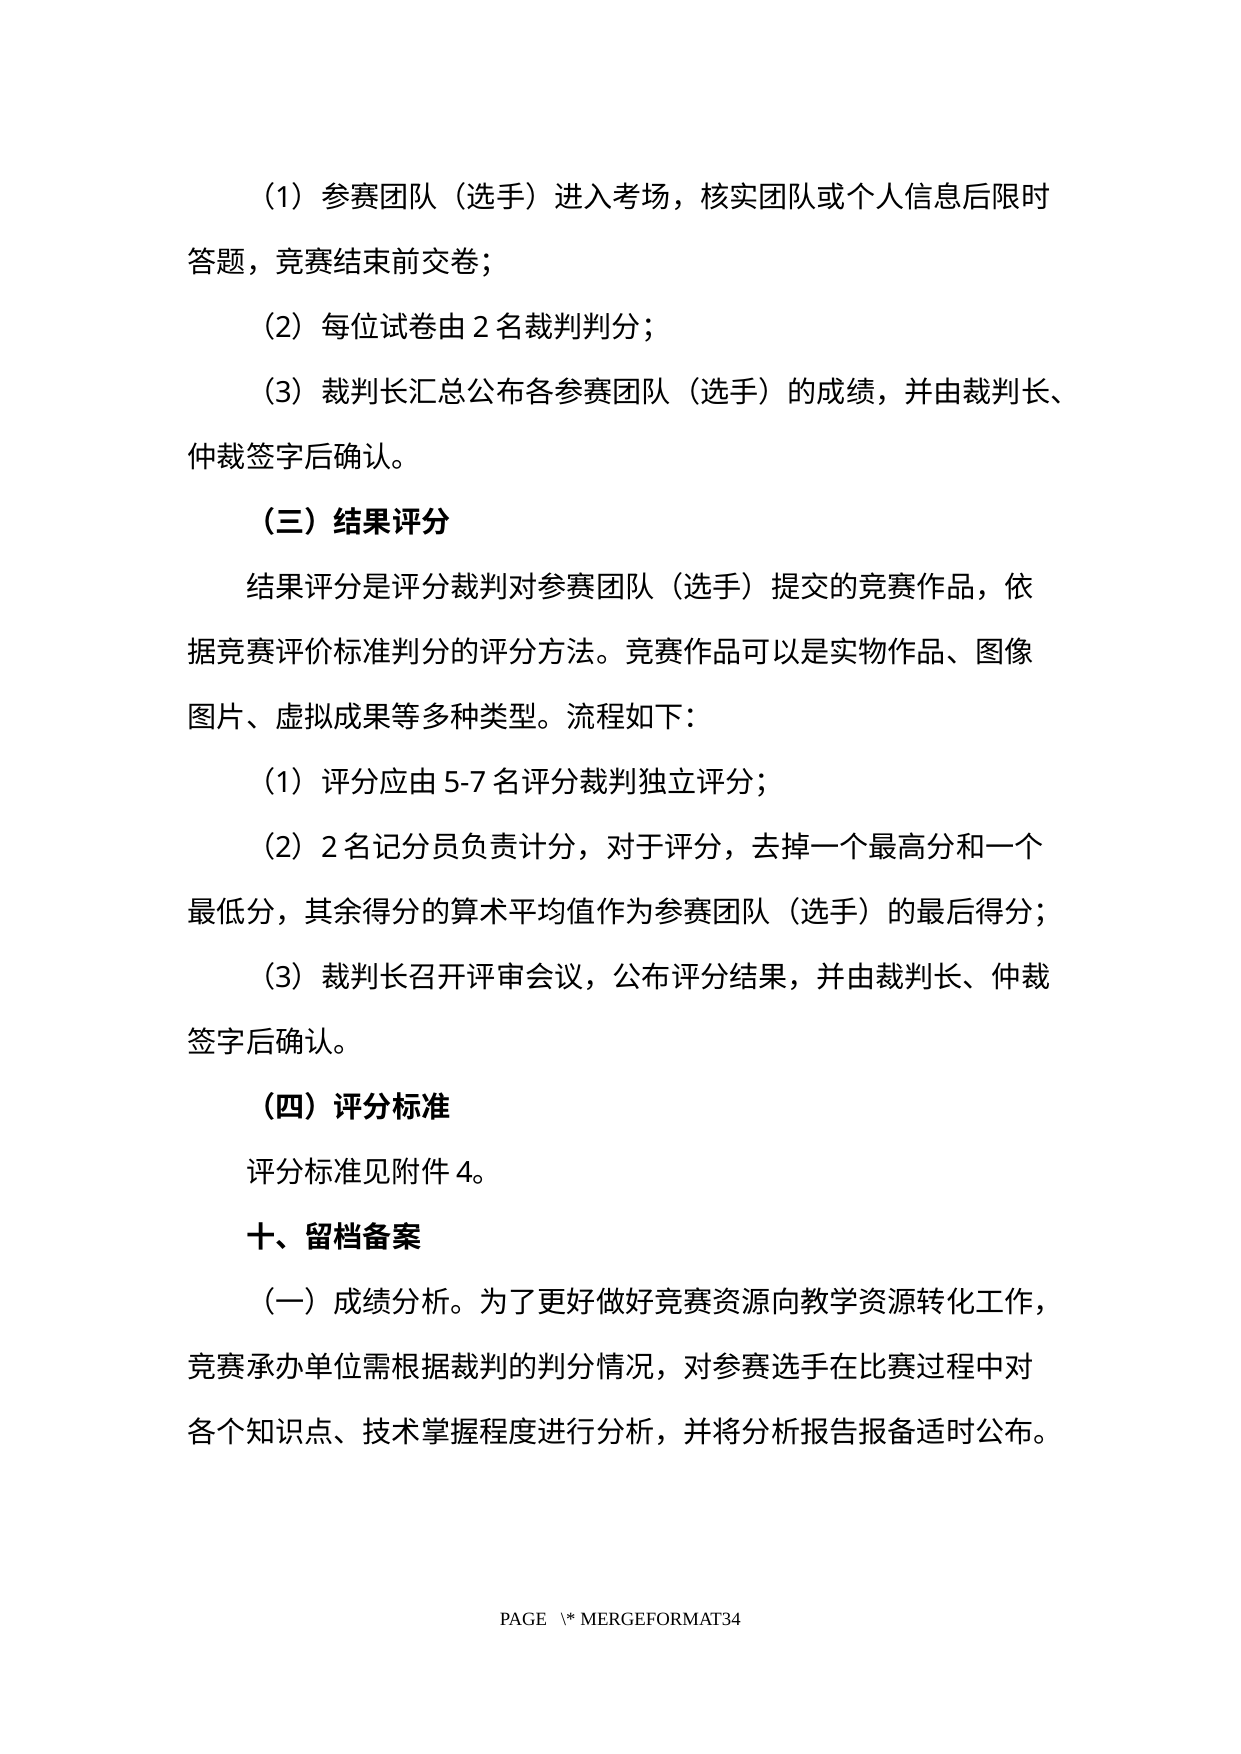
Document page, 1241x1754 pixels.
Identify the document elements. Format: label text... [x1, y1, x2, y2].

text 结果评分是评分裁判对参赛团队（选手）提交的竞赛作品，依据竞赛评价标准判分的评分方法。竞赛作品可以是实物作品、图像图片、虚拟成果等多种类型。流程如下： [187, 552, 1053, 747]
text 十、留档备案 [187, 1202, 1053, 1267]
list （四）评分标准 [187, 1072, 1053, 1137]
list 裁判长汇总公布各参赛团队（选手）的成绩，并由裁判长、仲裁签字后确认。 [187, 357, 1053, 487]
list 裁判长召开评审会议，公布评分结果，并由裁判长、仲裁签字后确认。 [187, 942, 1053, 1072]
text （一）成绩分析。为了更好做好竞赛资源向教学资源转化工作，竞赛承办单位需根据裁判的判分情况，对参赛选手在比赛过程中对各个知识点、技术掌握程度进行分析，并将分析报告报备适时公布。 [187, 1267, 1053, 1527]
list 评分标准见附件4。 [187, 1137, 1053, 1202]
text （三）结果评分 [187, 487, 1053, 552]
list 2名记分员负责计分，对于评分，去掉一个最高分和一个最低分，其余得分的算术平均值作为参赛团队（选手）的最后得分； [187, 812, 1053, 942]
list 参赛团队（选手）进入考场，核实团队或个人信息后限时答题，竞赛结束前交卷； [187, 162, 1053, 292]
list 评分应由5-7名评分裁判独立评分； [187, 747, 1053, 812]
list 每位试卷由2名裁判判分； [187, 292, 1053, 357]
